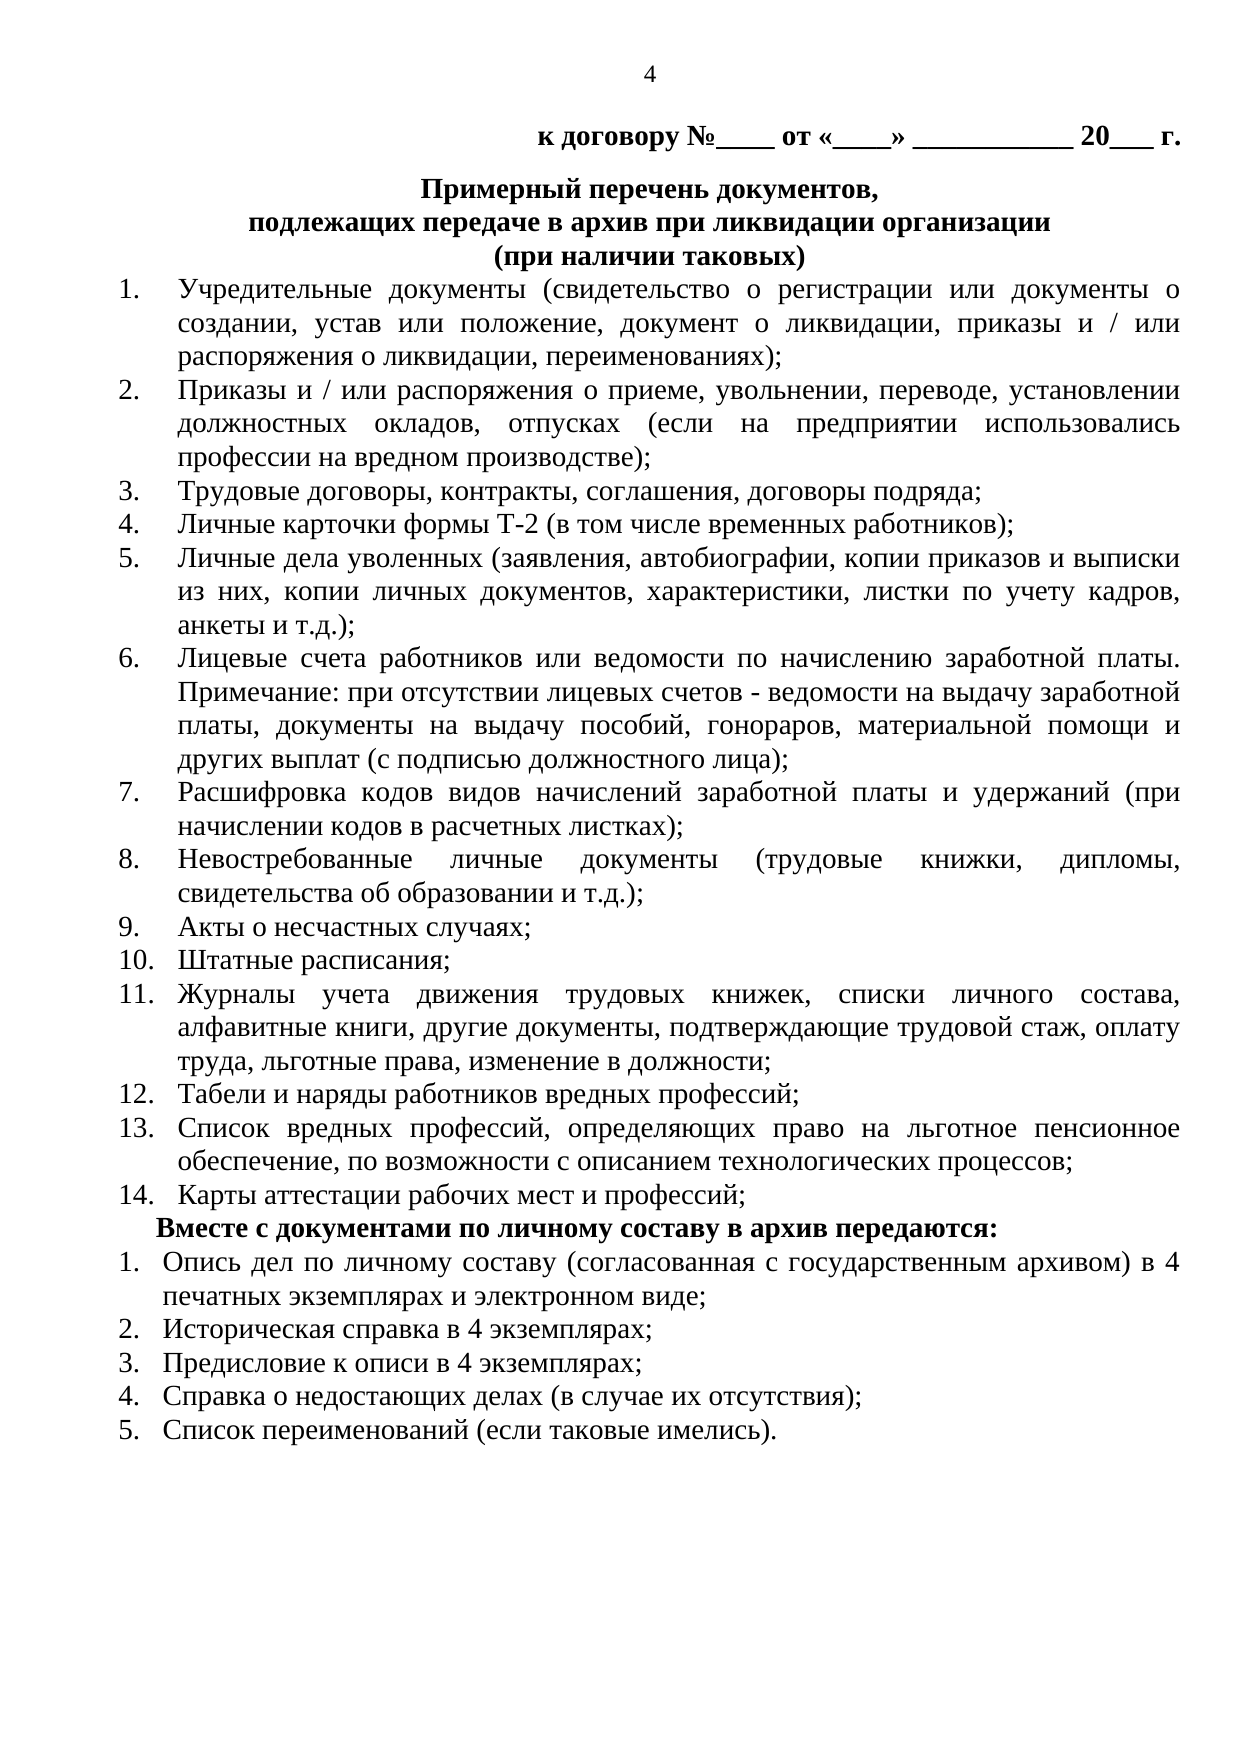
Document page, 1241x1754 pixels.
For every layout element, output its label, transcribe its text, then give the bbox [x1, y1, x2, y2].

list Трудовые договоры, контракты, соглашения, договоры подряда; [118, 473, 1181, 506]
list Лицевые счета работников или ведомости по начислению заработной платы. Примечание: при отсутствии лицевых счетов - ведомости на выдачу заработной платы, документы на выдачу пособий, гонораров, материальной помощи и других выплат (с подписью должностного лица); [118, 640, 1181, 774]
list Штатные расписания; [118, 942, 1181, 976]
list Приказы и / или распоряжения о приеме, увольнении, переводе, установлении должностных окладов, отпусках (если на предприятии использовались профессии на вредном производстве); [118, 372, 1181, 473]
list Список переименований (если таковые имелись). [118, 1412, 1181, 1445]
text Вместе с документами по личному составу в архив передаются: [156, 1211, 1181, 1244]
text (при наличии таковых) [118, 238, 1181, 271]
list Список вредных профессий, определяющих право на льготное пенсионное обеспечение, по возможности с описанием технологических процессов; [118, 1110, 1181, 1177]
list Журналы учета движения трудовых книжек, списки личного состава, алфавитные книги, другие документы, подтверждающие трудовой стаж, оплату труда, льготные права, изменение в должности; [118, 976, 1181, 1076]
list Невостребованные личные документы (трудовые книжки, дипломы, свидетельства об образовании и т.д.); [118, 842, 1181, 909]
list Предисловие к описи в 4 экземплярах; [118, 1345, 1181, 1378]
list Расшифровка кодов видов начислений заработной платы и удержаний (при начислении кодов в расчетных листках); [118, 774, 1181, 842]
text подлежащих передаче в архив при ликвидации организации [118, 204, 1181, 238]
list Справка о недостающих делах (в случае их отсутствия); [118, 1378, 1181, 1412]
list Личные дела уволенных (заявления, автобиографии, копии приказов и выписки из них, копии личных документов, характеристики, листки по учету кадров, анкеты и т.д.); [118, 540, 1181, 640]
list Опись дел по личному составу (согласованная с государственным архивом) в 4 печатных экземплярах и электронном виде; [118, 1244, 1181, 1311]
list Учредительные документы (свидетельство о регистрации или документы о создании, устав или положение, документ о ликвидации, приказы и / или распоряжения о ликвидации, переименованиях); [118, 271, 1181, 372]
list Личные карточки формы Т-2 (в том числе временных работников); [118, 506, 1181, 540]
list Карты аттестации рабочих мест и профессий; [118, 1177, 1181, 1211]
list Табели и наряды работников вредных профессий; [118, 1076, 1181, 1110]
list Акты о несчастных случаях; [118, 909, 1181, 942]
text к договору №____ от «____» ___________ 20___ г. [118, 118, 1181, 152]
list Историческая справка в 4 экземплярах; [118, 1311, 1181, 1345]
text Примерный перечень документов, [118, 171, 1181, 204]
